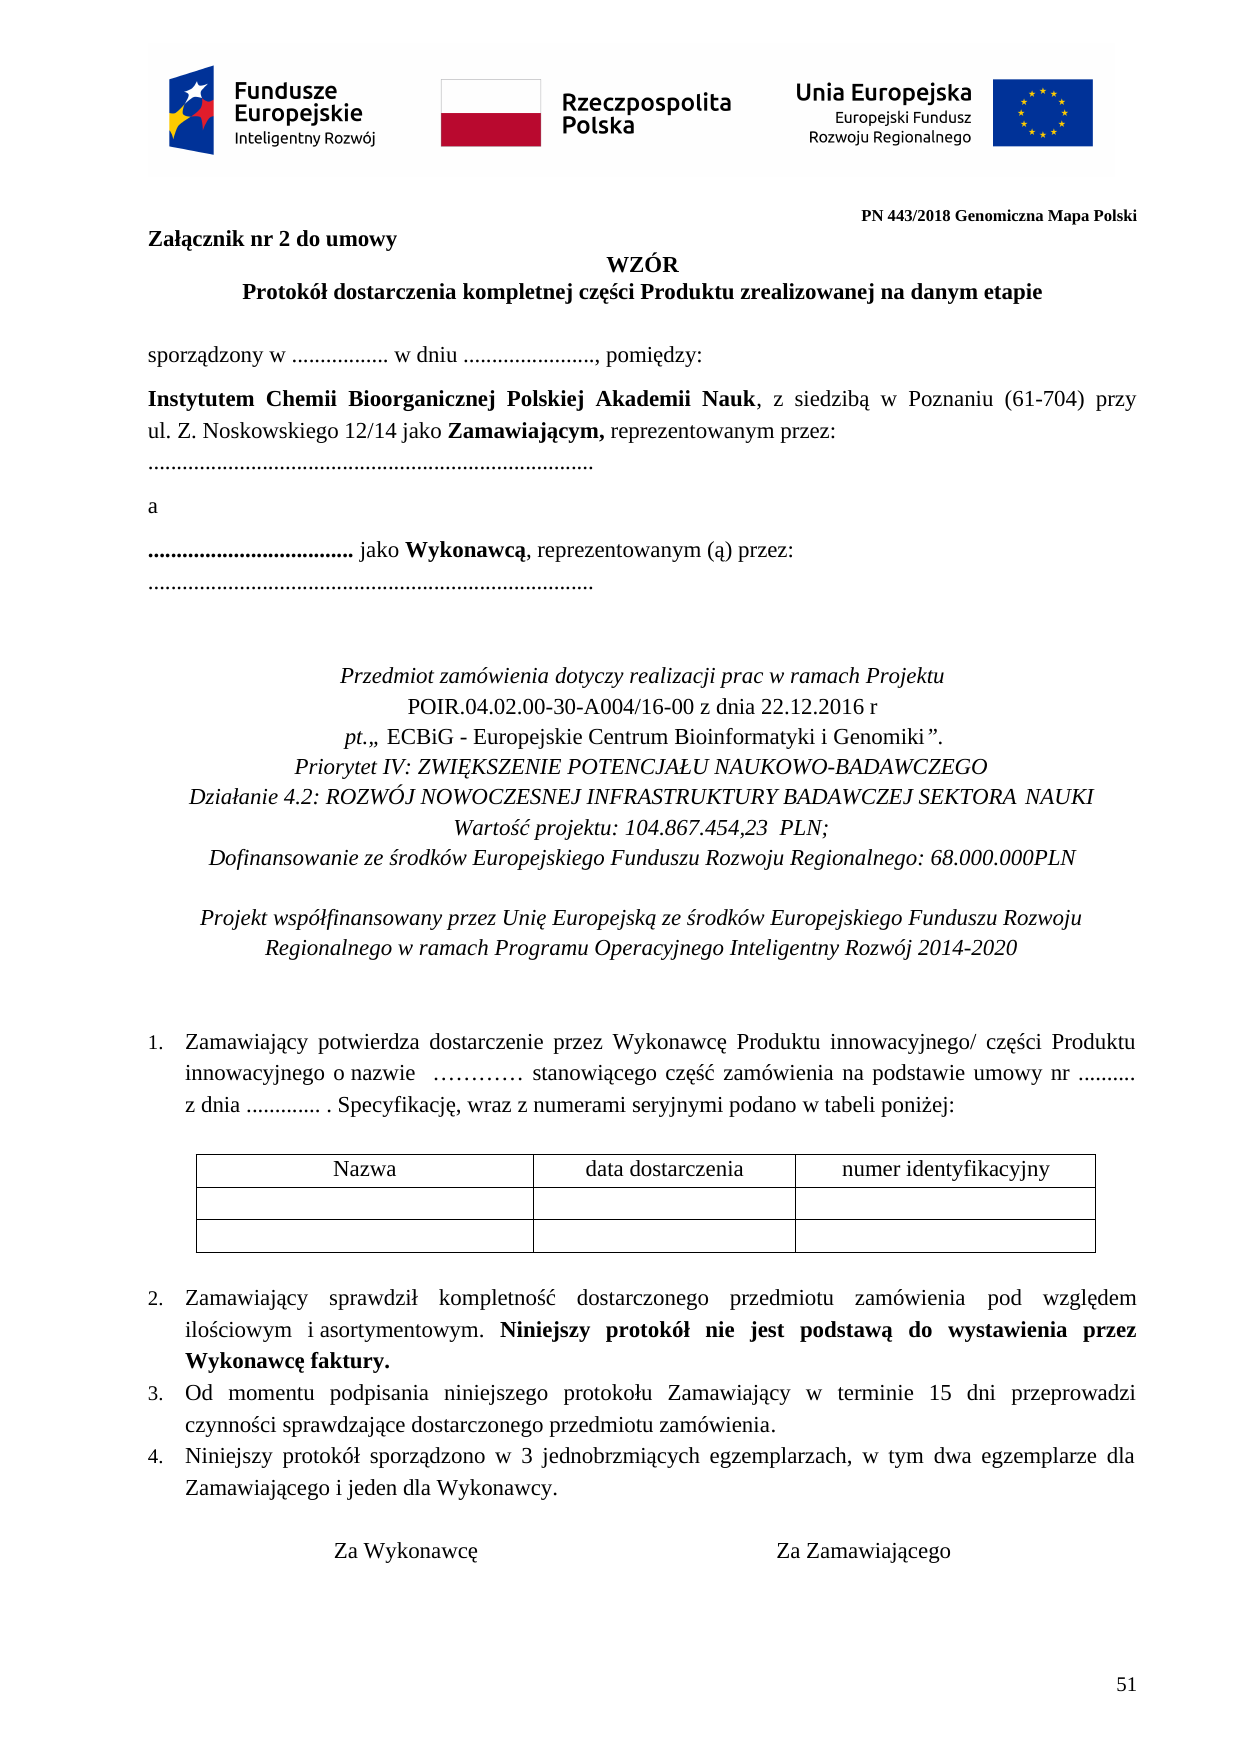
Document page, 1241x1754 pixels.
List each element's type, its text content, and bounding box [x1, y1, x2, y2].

text sporządzony w ................. w dniu ......................., pomiędzy: [148, 341, 1137, 367]
picture [147, 43, 1115, 177]
table_cell [796, 1220, 1095, 1252]
text Instytutem Chemii Bioorganicznej Polskiej Akademii Nauk, z siedzibą w Poznaniu (61-704) przy ul. Z. Noskowskiego 12/14 jako Zamawiającym, reprezentowanym przez: [148, 385, 1137, 443]
table_cell [197, 1188, 533, 1219]
table_cell [534, 1188, 795, 1219]
text Przedmiot zamówienia dotyczy realizacji prac w ramach Projektu [148, 663, 1137, 689]
text a [148, 492, 1137, 519]
list Niniejszy protokół sporządzono w 3 jednobrzmiących egzemplarzach, w tym dwa egzemplarze dla Zamawiającego i jeden dla Wykonawcy. [148, 1442, 1137, 1500]
text Projekt współfinansowany przez Unię Europejską ze środków Europejskiego Funduszu Rozwoju Regionalnego w ramach Programu Operacyjnego Inteligentny Rozwój 2014-2020 [148, 904, 1137, 961]
table_header Nazwa [197, 1155, 533, 1187]
table_cell [534, 1220, 795, 1252]
text Dofinansowanie ze środków Europejskiego Funduszu Rozwoju Regionalnego: 68.000.000PLN [148, 844, 1137, 870]
text Wartość projektu: 104.867.454,23 PLN; [148, 814, 1137, 840]
text Załącznik nr 2 do umowy [148, 225, 1137, 252]
table_cell [796, 1188, 1095, 1219]
text Protokół dostarczenia kompletnej części Produktu zrealizowanej na danym etapie [148, 278, 1137, 304]
list Zamawiający potwierdza dostarczenie przez Wykonawcę Produktu innowacyjnego/ części Produktu innowacyjnego o nazwie ………… stanowiącego część zamówienia na podstawie umowy nr .......... z dnia ............. . Specyfikację, wraz z numerami seryjnymi podano w tabeli poniżej: [148, 1028, 1137, 1117]
text WZÓR [148, 252, 1137, 278]
list Od momentu podpisania niniejszego protokołu Zamawiający w terminie 15 dni przeprowadzi czynności sprawdzające dostarczonego przedmiotu zamówienia. [148, 1379, 1137, 1437]
text .................................... jako Wykonawcą, reprezentowanym (ą) przez: [148, 536, 1137, 563]
table_cell [197, 1220, 533, 1252]
text pt.„ ECBiG - Europejskie Centrum Bioinformatyki i Genomiki”. [148, 723, 1137, 749]
text .............................................................................. [148, 448, 1137, 474]
table_header data dostarczenia [534, 1155, 795, 1187]
text .............................................................................. [148, 568, 1137, 594]
text Za Wykonawcę Za Zamawiającego [148, 1537, 1137, 1563]
text Działanie 4.2: ROZWÓJ NOWOCZESNEJ INFRASTRUKTURY BADAWCZEJ SEKTORA NAUKI [148, 783, 1137, 810]
text POIR.04.02.00‐30‐A004/16‐00 z dnia 22.12.2016 r [148, 693, 1137, 719]
text Priorytet IV: ZWIĘKSZENIE POTENCJAŁU NAUKOWO-BADAWCZEGO [148, 753, 1137, 779]
table_header numer identyfikacyjny [796, 1155, 1095, 1187]
list Zamawiający sprawdził kompletność dostarczonego przedmiotu zamówienia pod względem ilościowym i asortymentowym. Niniejszy protokół nie jest podstawą do wystawienia przez Wykonawcę faktury. [148, 1284, 1137, 1374]
